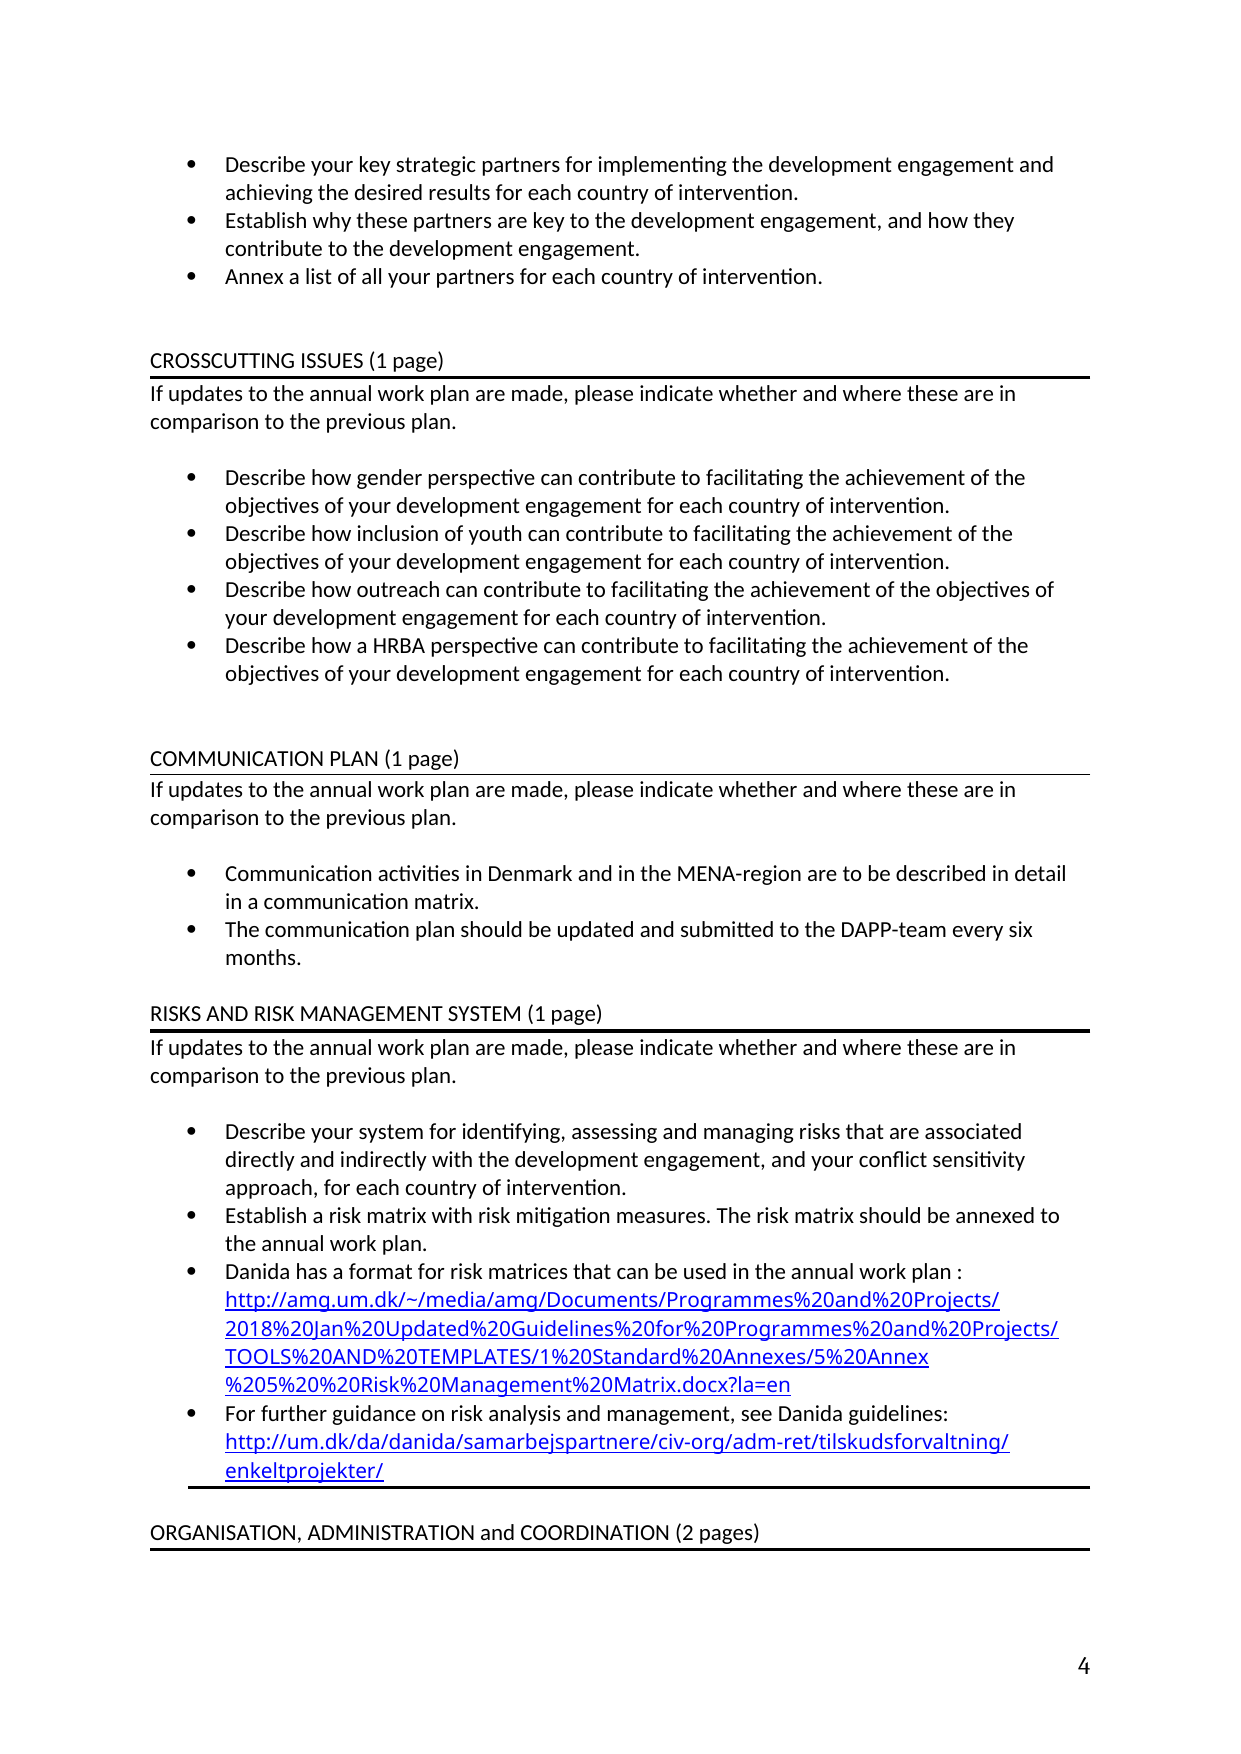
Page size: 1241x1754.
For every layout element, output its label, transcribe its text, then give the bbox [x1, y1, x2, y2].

list Annex a list of all your partners for each country of intervention. [187, 262, 1090, 290]
list Describe how inclusion of youth can contribute to facilitating the achievement of the objectives of your development engagement for each country of intervention. [187, 519, 1090, 576]
text COMMUNICATION PLAN (1 page) [150, 744, 1090, 774]
list For further guidance on risk analysis and management, see Danida guidelines: http://um.dk/da/danida/samarbejspartnere/civ-org/adm-ret/tilskudsforvaltning/enkeltprojekter/ [187, 1399, 1090, 1489]
text RISKS AND RISK MANAGEMENT SYSTEM (1 page) [150, 999, 1090, 1029]
list Describe how outreach can contribute to facilitating the achievement of the objectives of your development engagement for each country of intervention. [187, 576, 1090, 632]
list Danida has a format for risk matrices that can be used in the annual work plan : http://amg.um.dk/~/media/amg/Documents/Programmes%20and%20Projects/2018%20Jan%20Updated%20Guidelines%20for%20Programmes%20and%20Projects/TOOLS%20AND%20TEMPLATES/1%20Standard%20Annexes/5%20Annex%205%20%20Risk%20Management%20Matrix.docx?la=en [187, 1257, 1090, 1399]
list Describe your key strategic partners for implementing the development engagement and achieving the desired results for each country of intervention. [187, 150, 1090, 206]
text ORGANISATION, ADMINISTRATION and COORDINATION (2 pages) [150, 1518, 1090, 1548]
list The communication plan should be updated and submitted to the DAPP-team every six months. [187, 915, 1090, 971]
list Describe how a HRBA perspective can contribute to facilitating the achievement of the objectives of your development engagement for each country of intervention. [187, 632, 1090, 688]
list Establish a risk matrix with risk mitigation measures. The risk matrix should be annexed to the annual work plan. [187, 1201, 1090, 1257]
list Communication activities in Denmark and in the MENA-region are to be described in detail in a communication matrix. [187, 859, 1090, 915]
text If updates to the annual work plan are made, please indicate whether and where these are in comparison to the previous plan. [150, 775, 1090, 831]
text If updates to the annual work plan are made, please indicate whether and where these are in comparison to the previous plan. [150, 1033, 1090, 1089]
list Establish why these partners are key to the development engagement, and how they contribute to the development engagement. [187, 206, 1090, 262]
text CROSSCUTTING ISSUES (1 page) [150, 346, 1090, 376]
list Describe how gender perspective can contribute to facilitating the achievement of the objectives of your development engagement for each country of intervention. [187, 463, 1090, 519]
text If updates to the annual work plan are made, please indicate whether and where these are in comparison to the previous plan. [150, 379, 1090, 435]
list Describe your system for identifying, assessing and managing risks that are associated directly and indirectly with the development engagement, and your conflict sensitivity approach, for each country of intervention. [187, 1117, 1090, 1201]
